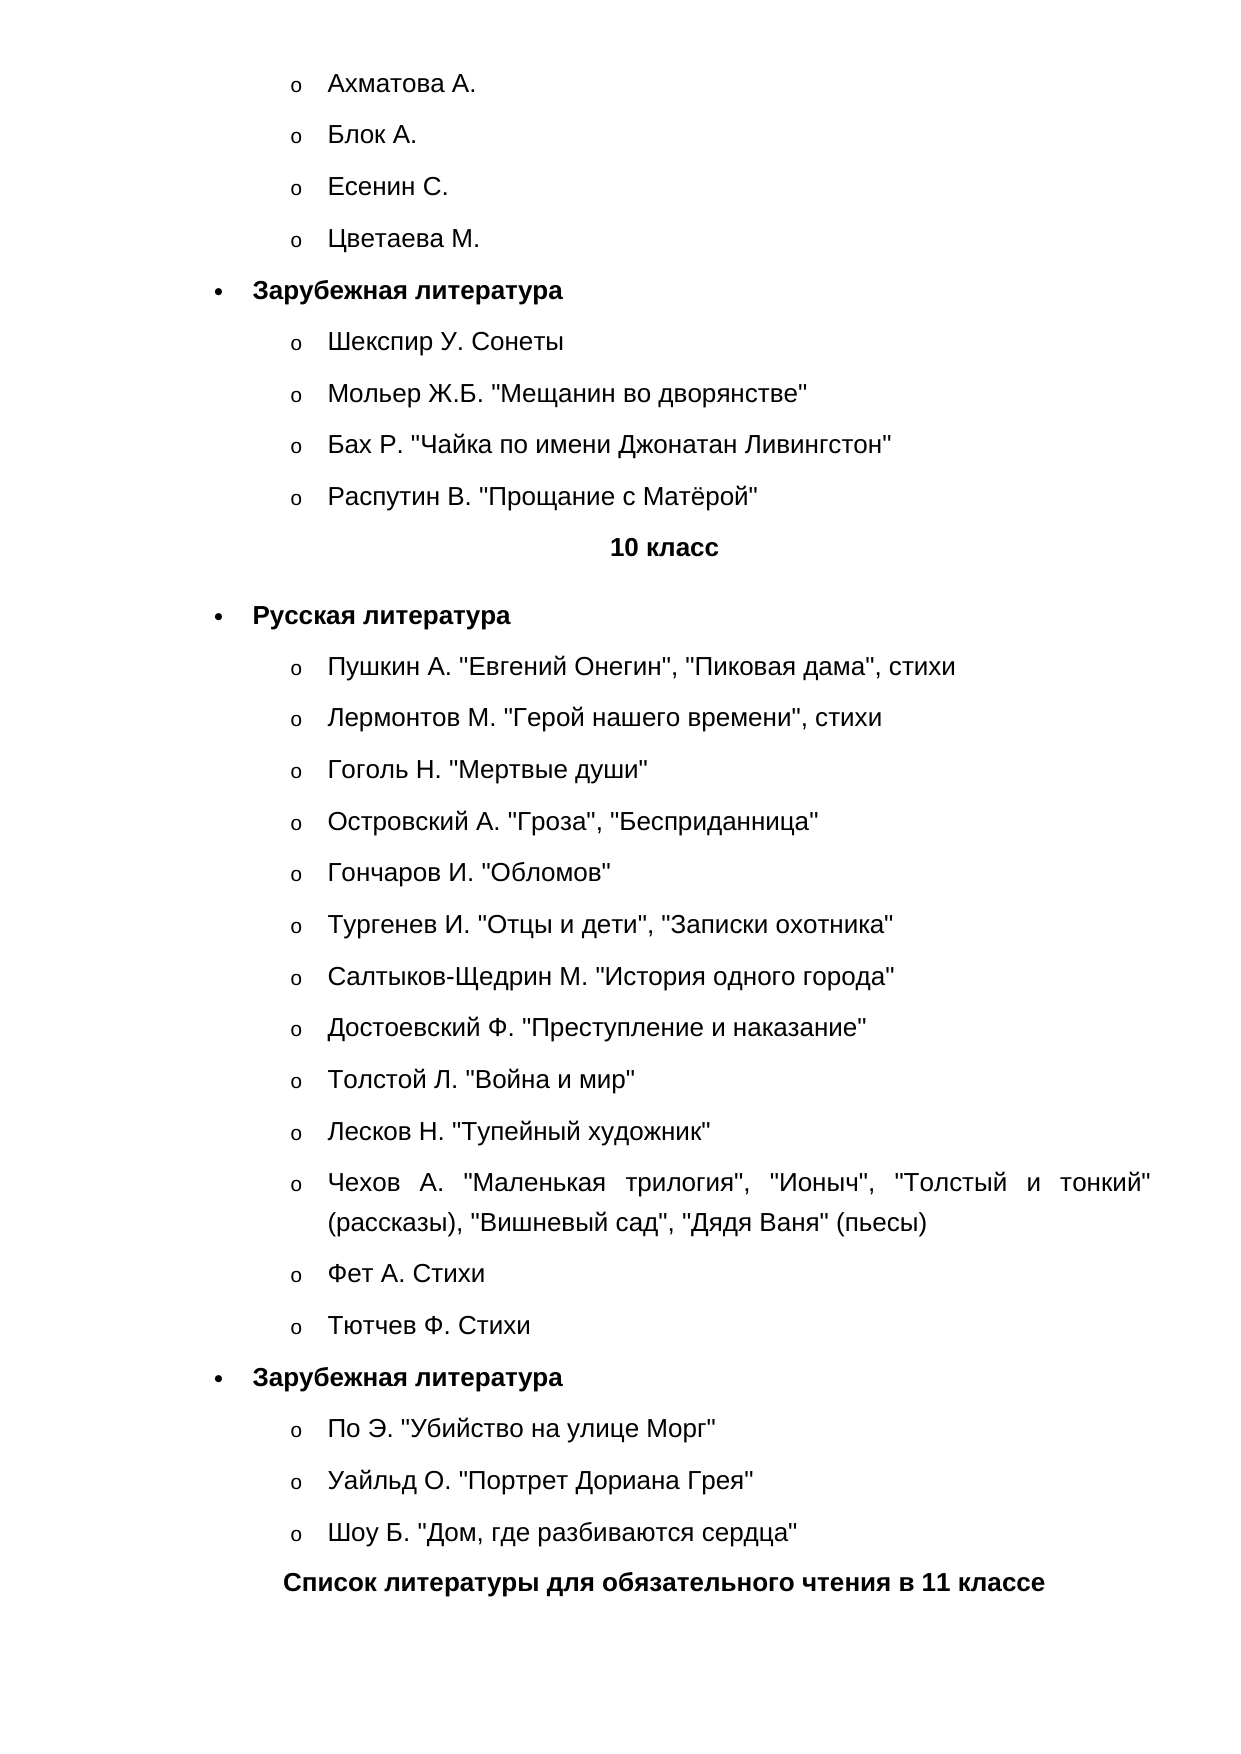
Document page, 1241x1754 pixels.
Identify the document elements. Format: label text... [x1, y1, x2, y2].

list Фет А. Стихи [290, 1250, 1152, 1289]
list Зарубежная литература [215, 266, 1152, 305]
list Островский А. "Гроза", "Бесприданница" [290, 797, 1152, 836]
list Уайльд О. "Портрет Дориана Грея" [290, 1456, 1152, 1496]
list Гоголь Н. "Мертвые души" [290, 746, 1152, 785]
list Салтыков-Щедрин М. "История одного города" [290, 952, 1152, 991]
list Лесков Н. "Тупейный художник" [290, 1107, 1152, 1146]
list Бах Р. "Чайка по имени Джонатан Ливингстон" [290, 421, 1152, 460]
list Чехов А. "Маленькая трилогия", "Ионыч", "Толстый и тонкий" (рассказы), "Вишневый сад", "Дядя Ваня" (пьесы) [290, 1159, 1152, 1237]
list Тютчев Ф. Стихи [290, 1301, 1152, 1341]
list По Э. "Убийство на улице Морг" [290, 1405, 1152, 1444]
list Зарубежная литература [215, 1353, 1152, 1392]
list Мольер Ж.Б. "Мещанин во дворянстве" [290, 369, 1152, 408]
list Пушкин А. "Евгений Онегин", "Пиковая дама", стихи [290, 642, 1152, 681]
text 10 класс [177, 532, 1152, 561]
text Список литературы для обязательного чтения в 11 классе [177, 1567, 1152, 1597]
list Лермонтов М. "Герой нашего времени", стихи [290, 694, 1152, 733]
list Шоу Б. "Дом, где разбиваются сердца" [290, 1508, 1152, 1547]
list Русская литература [215, 591, 1152, 630]
list Шекспир У. Сонеты [290, 317, 1152, 357]
list Распутин В. "Прощание с Матёрой" [290, 472, 1152, 512]
list Гончаров И. "Обломов" [290, 849, 1152, 888]
list Ахматова А. [290, 59, 1152, 98]
list Цветаева М. [290, 214, 1152, 253]
list Тургенев И. "Отцы и дети", "Записки охотника" [290, 901, 1152, 940]
list Достоевский Ф. "Преступление и наказание" [290, 1004, 1152, 1043]
list Толстой Л. "Война и мир" [290, 1056, 1152, 1095]
list Блок А. [290, 111, 1152, 150]
list Есенин С. [290, 162, 1152, 202]
